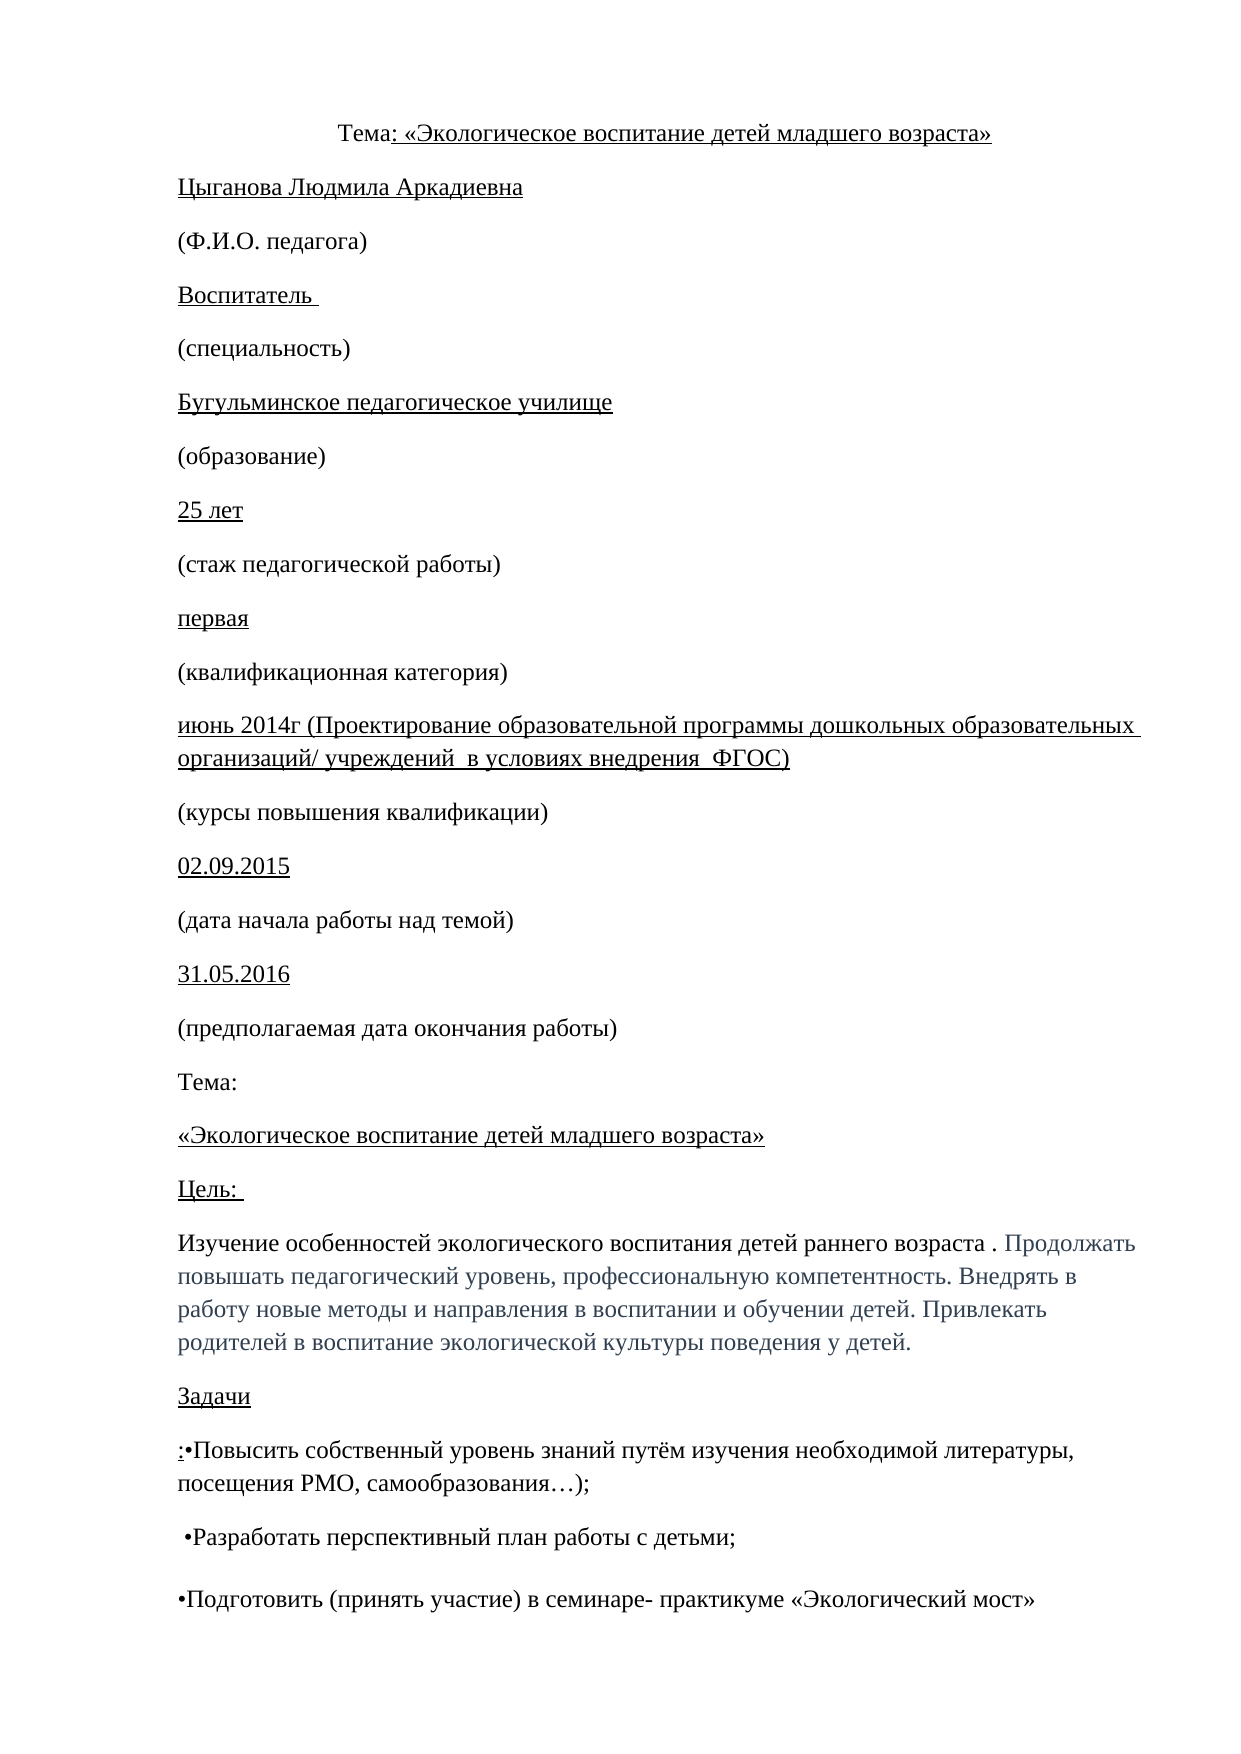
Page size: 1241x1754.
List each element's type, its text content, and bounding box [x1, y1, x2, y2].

text июнь 2014г (Проектирование образовательной программы дошкольных образовательных организаций/ учреждений в условиях внедрения ФГОС) [177, 711, 1152, 772]
text (предполагаемая дата окончания работы) [177, 1013, 1152, 1042]
text Задачи [177, 1381, 1152, 1410]
text (стаж педагогической работы) [177, 549, 1152, 578]
text «Экологическое воспитание детей младшего возраста» [177, 1121, 1152, 1149]
text •Разработать перспективный план работы с детьми; [177, 1522, 1152, 1551]
text Бугульминское педагогическое училище [177, 387, 1152, 416]
text (специальность) [177, 333, 1152, 362]
text (дата начала работы над темой) [177, 905, 1152, 934]
text Тема: «Экологическое воспитание детей младшего возраста» [177, 118, 1152, 147]
text Тема: [177, 1067, 1152, 1095]
text •Подготовить (принять участие) в семинаре- практикуме «Экологический мост» [177, 1584, 1152, 1613]
text Цель: [177, 1174, 1152, 1203]
text (образование) [177, 441, 1152, 470]
text (курсы повышения квалификации) [177, 797, 1152, 826]
text (квалификационная категория) [177, 657, 1152, 685]
text 31.05.2016 [177, 959, 1152, 988]
text :•Повысить собственный уровень знаний путём изучения необходимой литературы, посещения РМО, самообразования…); [177, 1435, 1152, 1497]
text Изучение особенностей экологического воспитания детей раннего возраста . Продолжать повышать педагогический уровень, профессиональную компетентность. Внедрять в работу новые методы и направления в воспитании и обучении детей. Привлекать родителей в воспитание экологической культуры поведения у детей. [177, 1228, 1152, 1356]
text Воспитатель [177, 280, 1152, 308]
text (Ф.И.О. педагога) [177, 226, 1152, 254]
text первая [177, 603, 1152, 632]
text Цыганова Людмила Аркадиевна [177, 172, 1152, 201]
text 25 лет [177, 495, 1152, 524]
text 02.09.2015 [177, 851, 1152, 880]
